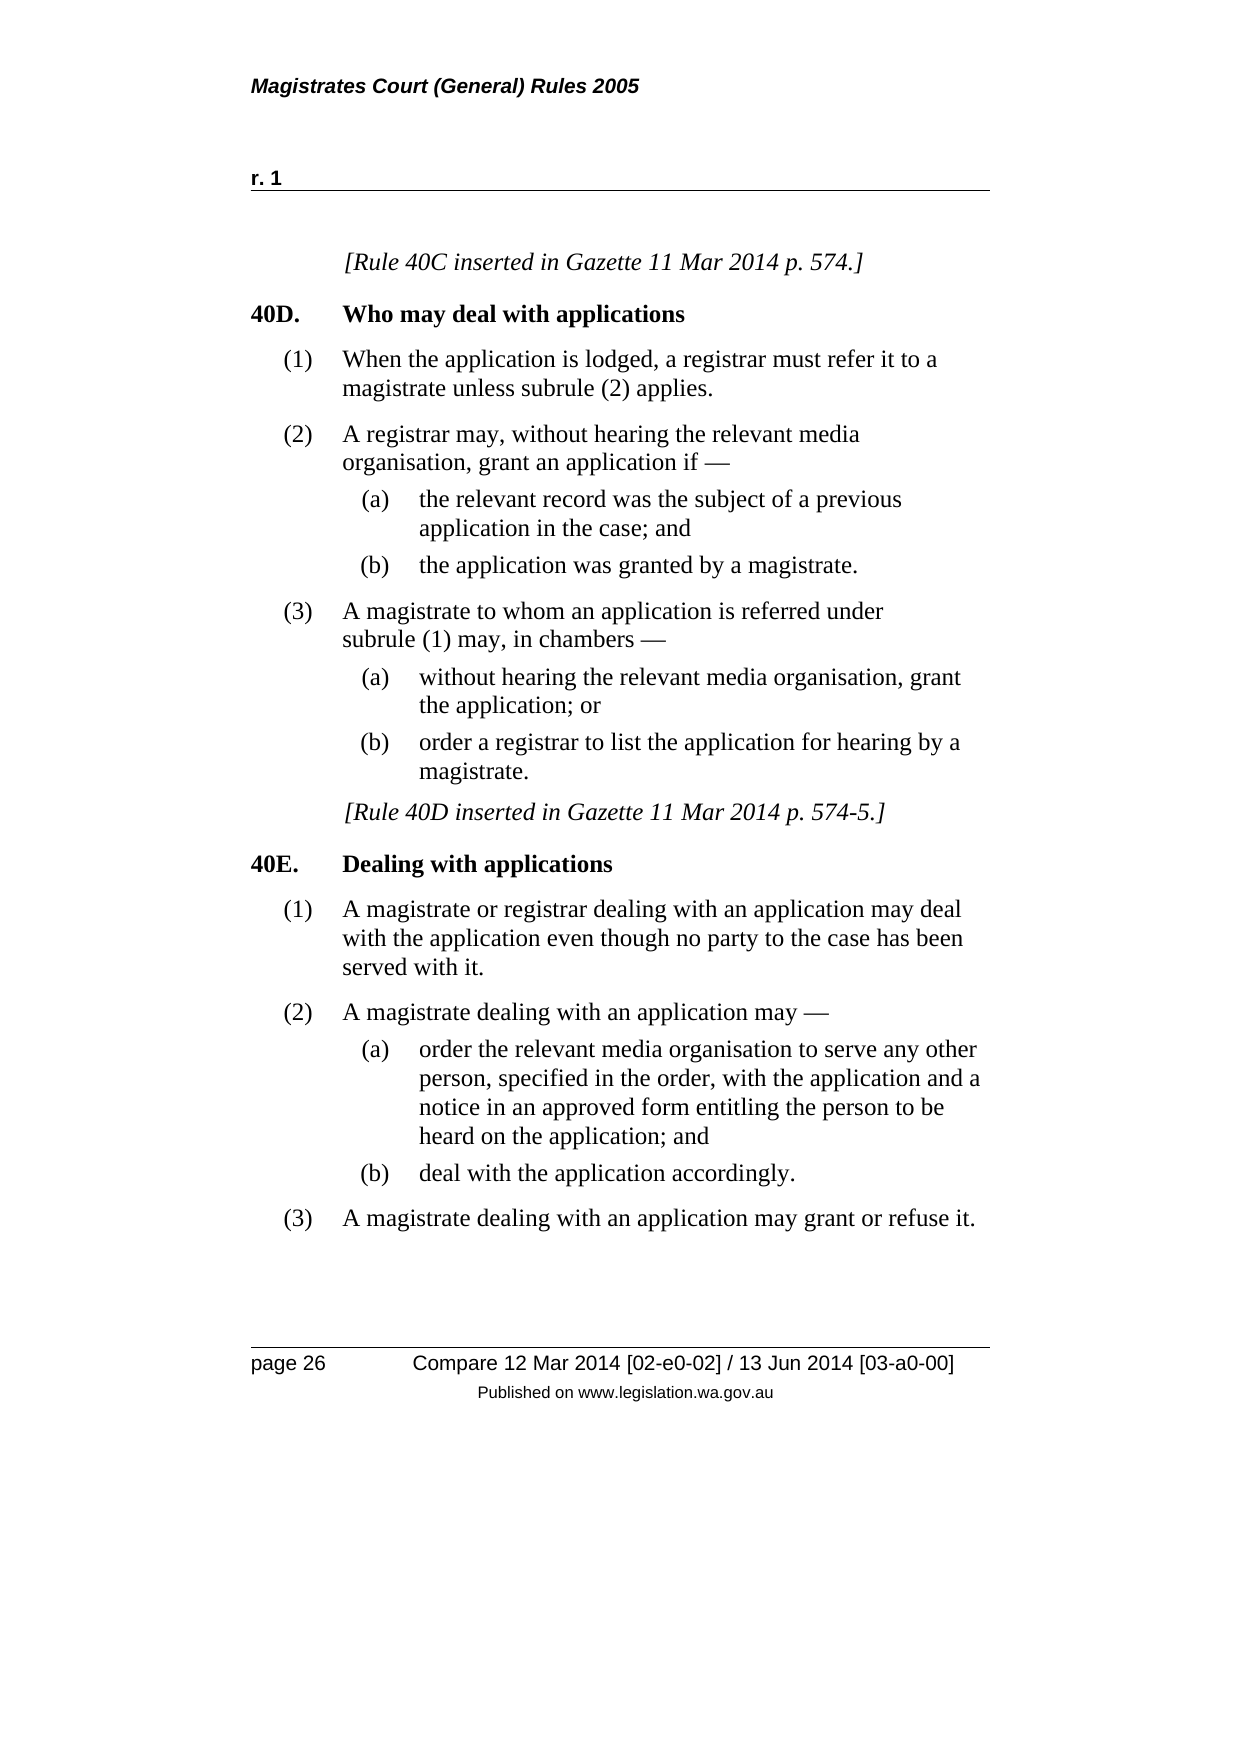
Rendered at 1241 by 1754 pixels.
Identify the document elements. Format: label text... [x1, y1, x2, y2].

text (3) A magistrate dealing with an application may grant or refuse it. [251, 1203, 990, 1232]
text (a) the relevant record was the subject of a previous application in the case; and [251, 484, 990, 542]
text (1) A magistrate or registrar dealing with an application may deal with the application even though no party to the case has been served with it. [251, 894, 990, 981]
subtitle 40E. Dealing with applications [251, 849, 990, 878]
text (b) order a registrar to list the application for hearing by a magistrate. [251, 727, 990, 785]
text [Rule 40D inserted in Gazette 11 Mar 2014 p. 574-5.] [251, 797, 990, 826]
text (a) without hearing the relevant media organisation, grant the application; or [251, 662, 990, 719]
text (3) A magistrate to whom an application is referred under subrule (1) may, in chambers — [251, 596, 990, 653]
subtitle 40D. Who may deal with applications [251, 299, 990, 328]
text (1) When the application is lodged, a registrar must refer it to a magistrate unless subrule (2) applies. [251, 344, 990, 402]
text (b) deal with the application accordingly. [251, 1158, 990, 1187]
text [Rule 40C inserted in Gazette 11 Mar 2014 p. 574.] [251, 247, 990, 276]
text (2) A registrar may, without hearing the relevant media organisation, grant an application if — [251, 419, 990, 476]
text (a) order the relevant media organisation to serve any other person, specified in the order, with the application and a notice in an approved form entitling the person to be heard on the application; and [251, 1034, 990, 1149]
text (b) the application was granted by a magistrate. [251, 550, 990, 579]
text (2) A magistrate dealing with an application may — [251, 997, 990, 1026]
